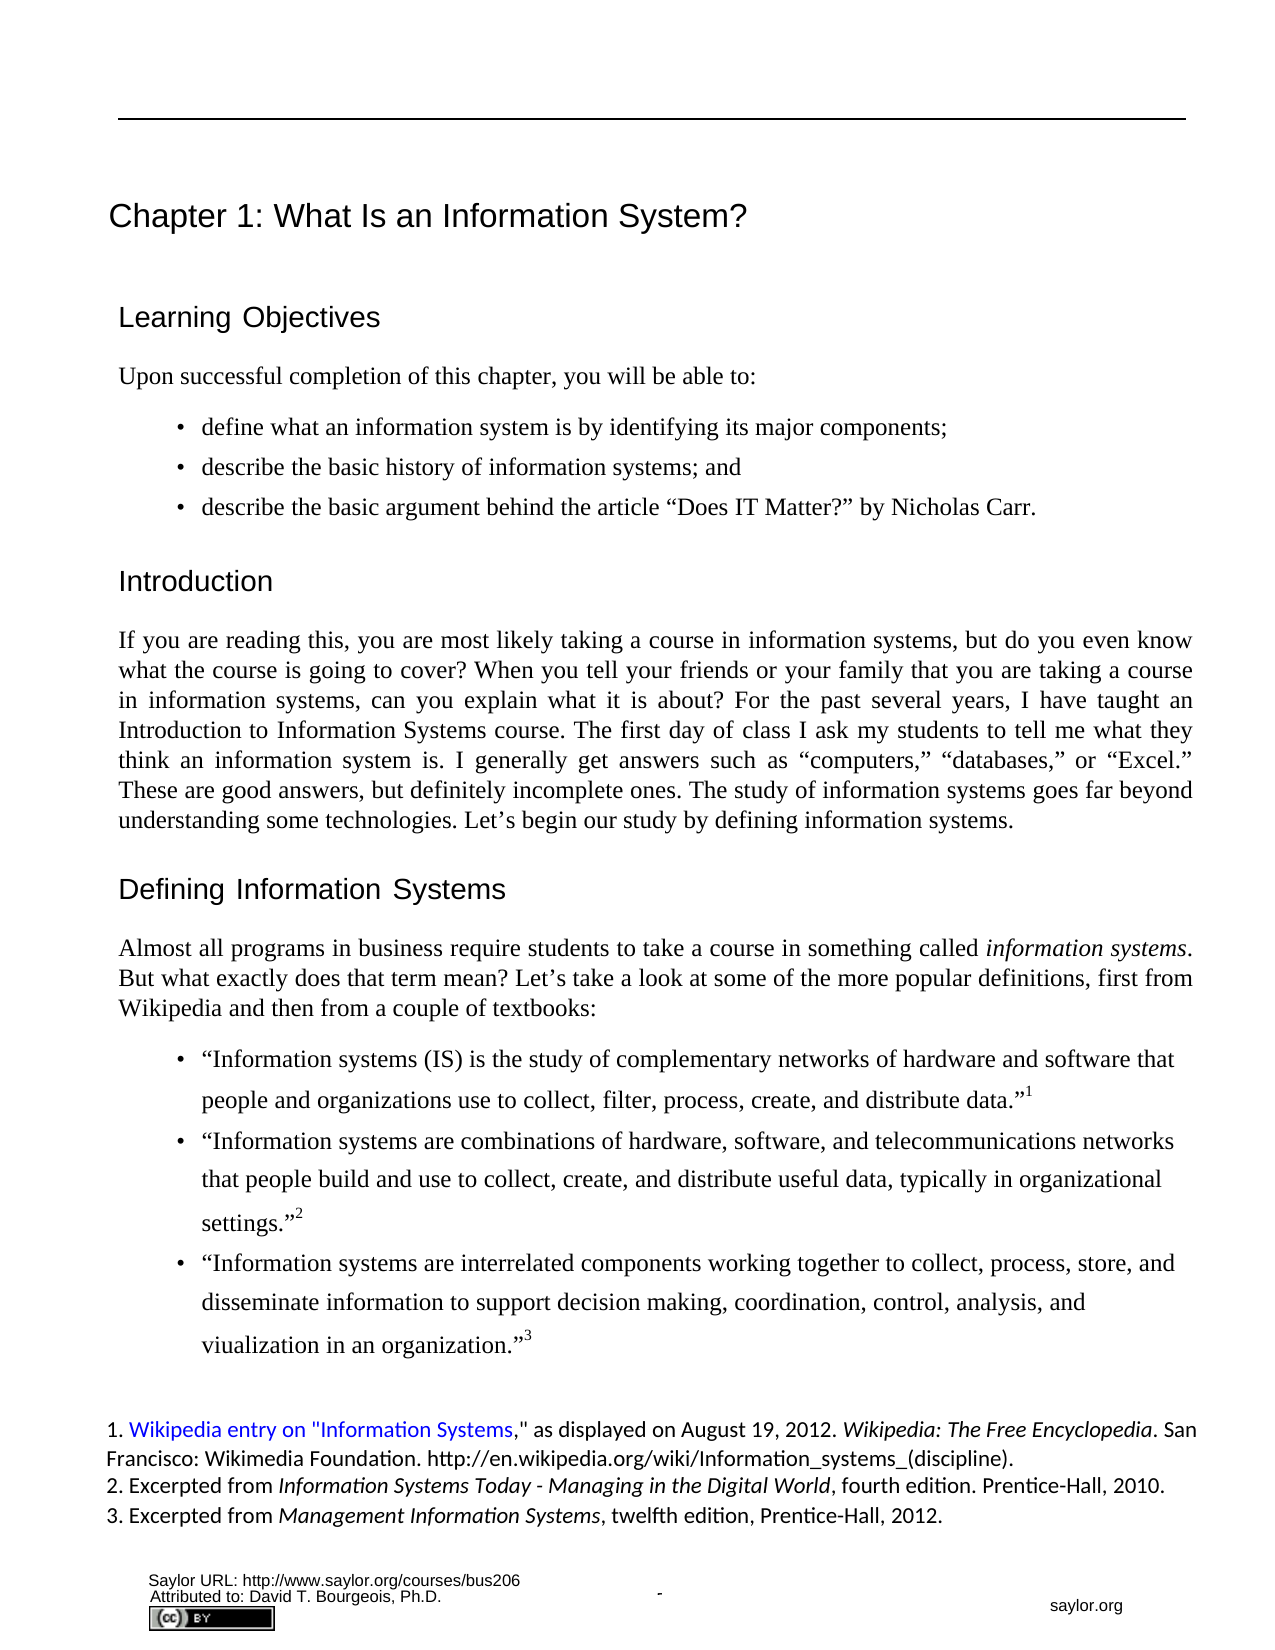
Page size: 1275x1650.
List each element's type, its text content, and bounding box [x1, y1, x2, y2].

text • describe the basic history of information systems; and [176, 452, 1200, 481]
text • define what an information system is by identifying its major components; [176, 412, 1200, 441]
text Introduction [118, 564, 281, 597]
text Learning Objectives [118, 300, 389, 333]
subtitle Chapter 1: What Is an Information System? [108, 196, 1202, 234]
text 2. Excerpted from Information Systems Today - Managing in the Digital World, fourth edition. Prentice-Hall, 2010. [106, 1472, 1198, 1500]
text If you are reading this, you are most likely taking a course in information systems, but do you even know what the course is going to cover? When you tell your friends or your family that you are taking a course in information systems, can you explain what it is about? For the past several years, I have taught an Introduction to Information Systems course. The first day of class I ask my students to tell me what they think an information system is. I generally get answers such as “computers,” “databases,” or “Excel.” These are good answers, but definitely incomplete ones. The study of information systems goes far beyond understanding some technologies. Let’s begin our study by defining information systems. [118, 625, 1193, 833]
text • “Information systems are interrelated components working together to collect, process, store, and disseminate information to support decision making, coordination, control, analysis, and viualization in an organization.”3 [176, 1248, 1181, 1359]
picture [149, 1606, 275, 1631]
text Upon successful completion of this chapter, you will be able to: [118, 361, 761, 390]
text • describe the basic argument behind the article “Does IT Matter?” by Nicholas Carr. [176, 492, 1200, 521]
text • “Information systems are combinations of hardware, software, and telecommunications networks that people build and use to collect, create, and distribute useful data, typically in organizational settings.”2 [176, 1126, 1180, 1237]
text Almost all programs in business require students to take a course in something called information systems. But what exactly does that term mean? Let’s take a look at some of the more popular definitions, first from Wikipedia and then from a couple of textbooks: [118, 933, 1193, 1022]
text Defining Information Systems [118, 872, 515, 905]
text 1. Wikipedia entry on "Information Systems," as displayed on August 19, 2012. Wikipedia: The Free Encyclopedia. San Francisco: Wikimedia Foundation. http://en.wikipedia.org/wiki/Information_systems_(discipline). [106, 1416, 1198, 1472]
text 3. Excerpted from Management Information Systems, twelfth edition, Prentice-Hall, 2012. [106, 1500, 1198, 1529]
text • “Information systems (IS) is the study of complementary networks of hardware and software that people and organizations use to collect, filter, process, create, and distribute data.”1 [176, 1044, 1180, 1114]
